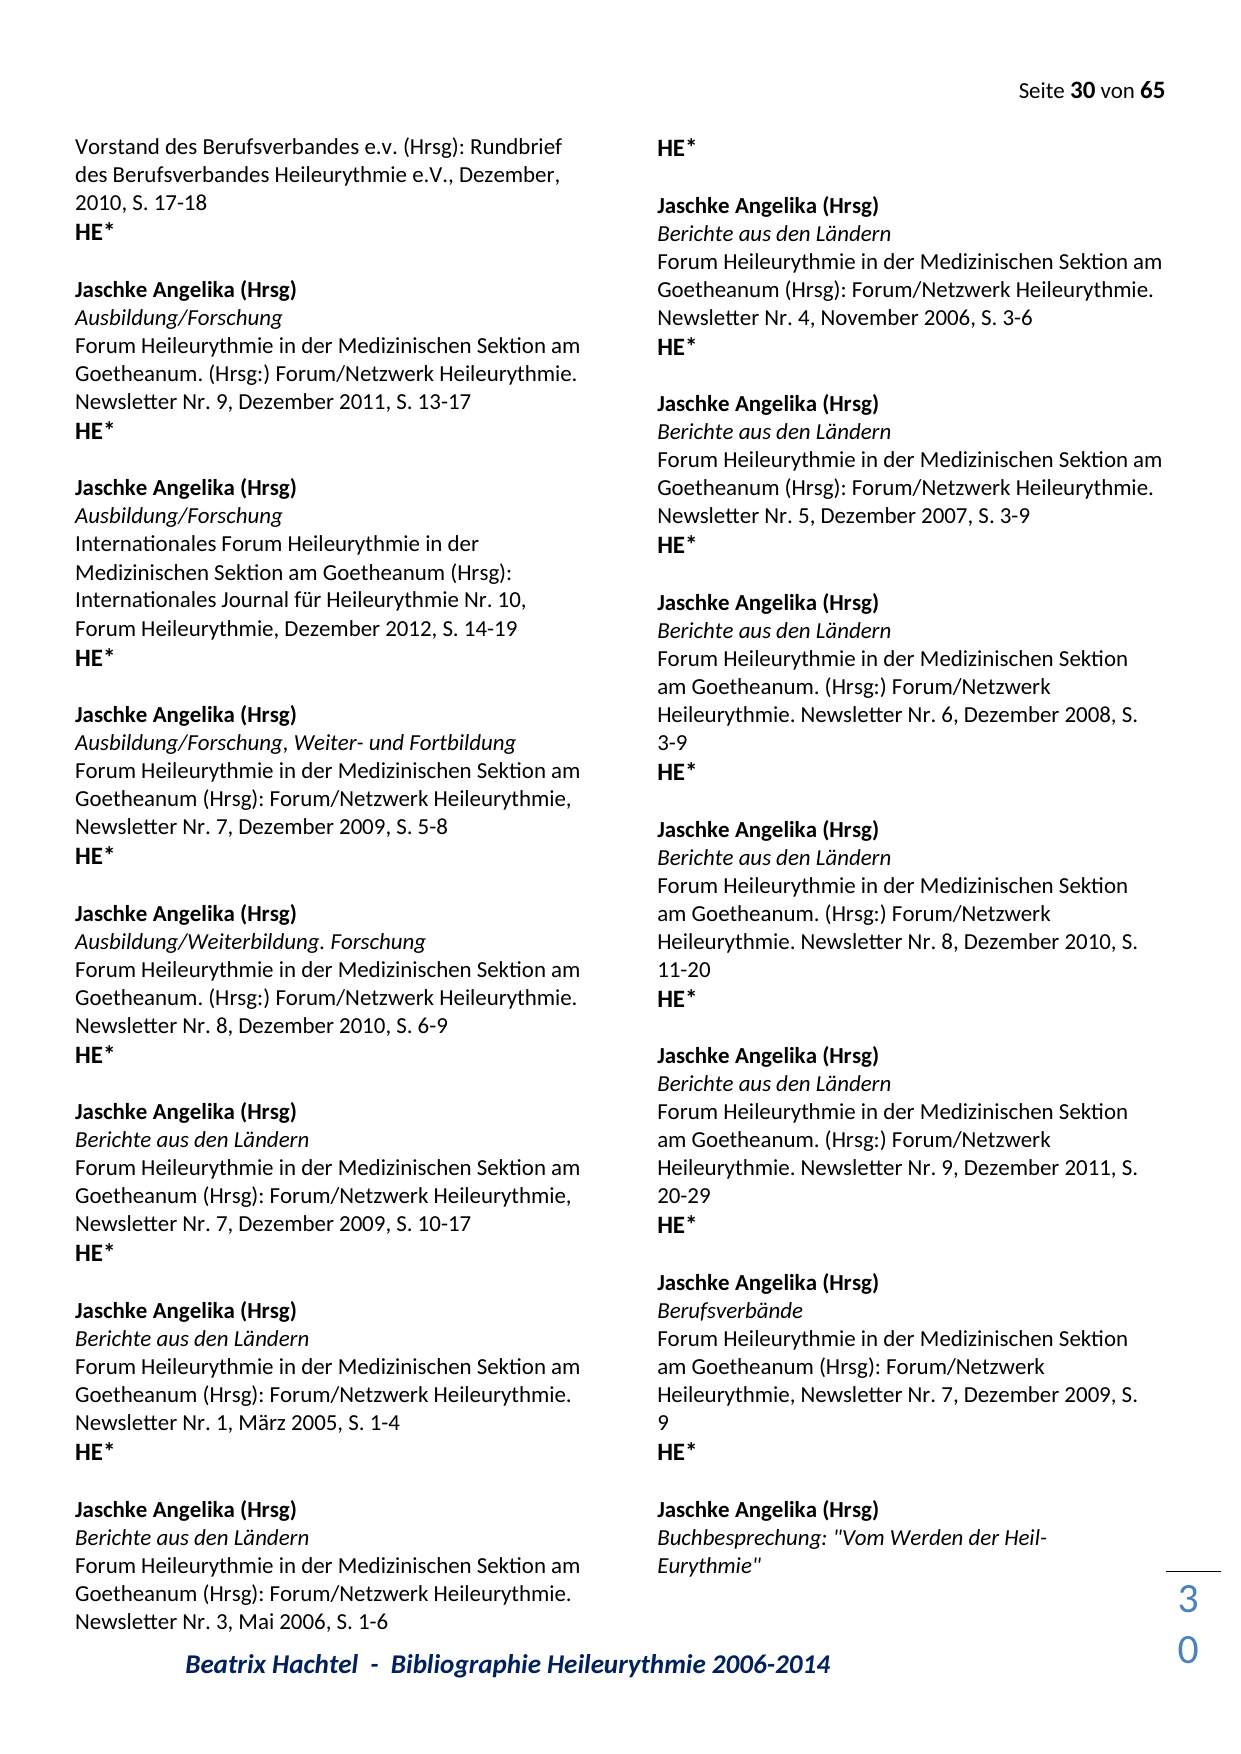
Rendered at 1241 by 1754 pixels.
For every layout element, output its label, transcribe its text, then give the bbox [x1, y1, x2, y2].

text Jaschke Angelika (Hrsg) [75, 473, 583, 502]
text Jaschke Angelika (Hrsg) [75, 1296, 583, 1324]
text Forum Heileurythmie in der Medizinischen Sektion am Goetheanum (Hrsg): Forum/Netzwerk Heileurythmie. Newsletter Nr. 3, Mai 2006, S. 1-6 [75, 1551, 583, 1635]
text Berichte aus den Ländern [75, 1126, 583, 1153]
text Forum Heileurythmie in der Medizinischen Sektion am Goetheanum. (Hrsg:) Forum/Netzwerk Heileurythmie. Newsletter Nr. 6, Dezember 2008, S. 3-9 [657, 644, 1165, 756]
text HE* [657, 1436, 1165, 1467]
text HE* [657, 983, 1165, 1013]
text Jaschke Angelika (Hrsg) [657, 1495, 1165, 1523]
text Berichte aus den Ländern [657, 616, 1165, 644]
text HE* [75, 1436, 583, 1467]
text HE* [75, 1238, 583, 1268]
text Forum Heileurythmie in der Medizinischen Sektion am Goetheanum. (Hrsg:) Forum/Netzwerk Heileurythmie. Newsletter Nr. 9, Dezember 2011, S. 20-29 [657, 1097, 1165, 1209]
text Forum Heileurythmie in der Medizinischen Sektion am Goetheanum (Hrsg): Forum/Netzwerk Heileurythmie, Newsletter Nr. 7, Dezember 2009, S. 10-17 [75, 1153, 583, 1238]
text Forum Heileurythmie in der Medizinischen Sektion am Goetheanum (Hrsg): Forum/Netzwerk Heileurythmie. Newsletter Nr. 5, Dezember 2007, S. 3-9 [657, 446, 1165, 529]
text HE* [75, 840, 583, 871]
text Ausbildung/Weiterbildung. Forschung [75, 927, 583, 955]
text Jaschke Angelika (Hrsg) [75, 275, 583, 303]
text Forum Heileurythmie in der Medizinischen Sektion am Goetheanum. (Hrsg:) Forum/Netzwerk Heileurythmie. Newsletter Nr. 9, Dezember 2011, S. 13-17 [75, 331, 583, 415]
text Jaschke Angelika (Hrsg) [657, 389, 1165, 417]
text Jaschke Angelika (Hrsg) [657, 1041, 1165, 1069]
text HE* [657, 132, 1165, 163]
text Berichte aus den Ländern [657, 843, 1165, 871]
text Ausbildung/Forschung, Weiter- und Fortbildung [75, 728, 583, 756]
text Berufsverbände [657, 1296, 1165, 1324]
text Forum Heileurythmie in der Medizinischen Sektion am Goetheanum (Hrsg): Forum/Netzwerk Heileurythmie, Newsletter Nr. 7, Dezember 2009, S. 9 [657, 1324, 1165, 1436]
text Berichte aus den Ländern [657, 1069, 1165, 1097]
text Jaschke Angelika (Hrsg) [657, 1268, 1165, 1296]
text HE* [75, 642, 583, 672]
text Berichte aus den Ländern [657, 417, 1165, 446]
text HE* [657, 529, 1165, 560]
text HE* [75, 216, 583, 247]
text Ausbildung/Forschung [75, 303, 583, 331]
text Forum Heileurythmie in der Medizinischen Sektion am Goetheanum (Hrsg): Forum/Netzwerk Heileurythmie, Newsletter Nr. 7, Dezember 2009, S. 5-8 [75, 756, 583, 840]
text HE* [75, 1039, 583, 1069]
text Berichte aus den Ländern [657, 219, 1165, 247]
text HE* [657, 1209, 1165, 1240]
text Berichte aus den Ländern [75, 1324, 583, 1352]
text Berichte aus den Ländern [75, 1523, 583, 1551]
text Forum Heileurythmie in der Medizinischen Sektion am Goetheanum. (Hrsg:) Forum/Netzwerk Heileurythmie. Newsletter Nr. 8, Dezember 2010, S. 11-20 [657, 871, 1165, 983]
text Buchbesprechung: "Vom Werden der Heil-Eurythmie" [657, 1523, 1165, 1579]
text Jaschke Angelika (Hrsg) [657, 191, 1165, 219]
text Ausbildung/Forschung [75, 502, 583, 529]
text Jaschke Angelika (Hrsg) [75, 1097, 583, 1126]
text Jaschke Angelika (Hrsg) [75, 700, 583, 728]
text HE* [657, 756, 1165, 787]
text Jaschke Angelika (Hrsg) [657, 815, 1165, 843]
text HE* [657, 331, 1165, 361]
text Jaschke Angelika (Hrsg) [75, 899, 583, 927]
text HE* [75, 415, 583, 446]
text Forum Heileurythmie in der Medizinischen Sektion am Goetheanum (Hrsg): Forum/Netzwerk Heileurythmie. Newsletter Nr. 1, März 2005, S. 1-4 [75, 1352, 583, 1436]
text Vorstand des Berufsverbandes e.v. (Hrsg): Rundbrief des Berufsverbandes Heileurythmie e.V., Dezember, 2010, S. 17-18 [75, 132, 583, 216]
text Jaschke Angelika (Hrsg) [657, 588, 1165, 616]
text Forum Heileurythmie in der Medizinischen Sektion am Goetheanum. (Hrsg:) Forum/Netzwerk Heileurythmie. Newsletter Nr. 8, Dezember 2010, S. 6-9 [75, 955, 583, 1039]
text Forum Heileurythmie in der Medizinischen Sektion am Goetheanum (Hrsg): Forum/Netzwerk Heileurythmie. Newsletter Nr. 4, November 2006, S. 3-6 [657, 247, 1165, 331]
text Jaschke Angelika (Hrsg) [75, 1495, 583, 1523]
text Internationales Forum Heileurythmie in der Medizinischen Sektion am Goetheanum (Hrsg): Internationales Journal für Heileurythmie Nr. 10, Forum Heileurythmie, Dezember 2012, S. 14-19 [75, 529, 583, 642]
